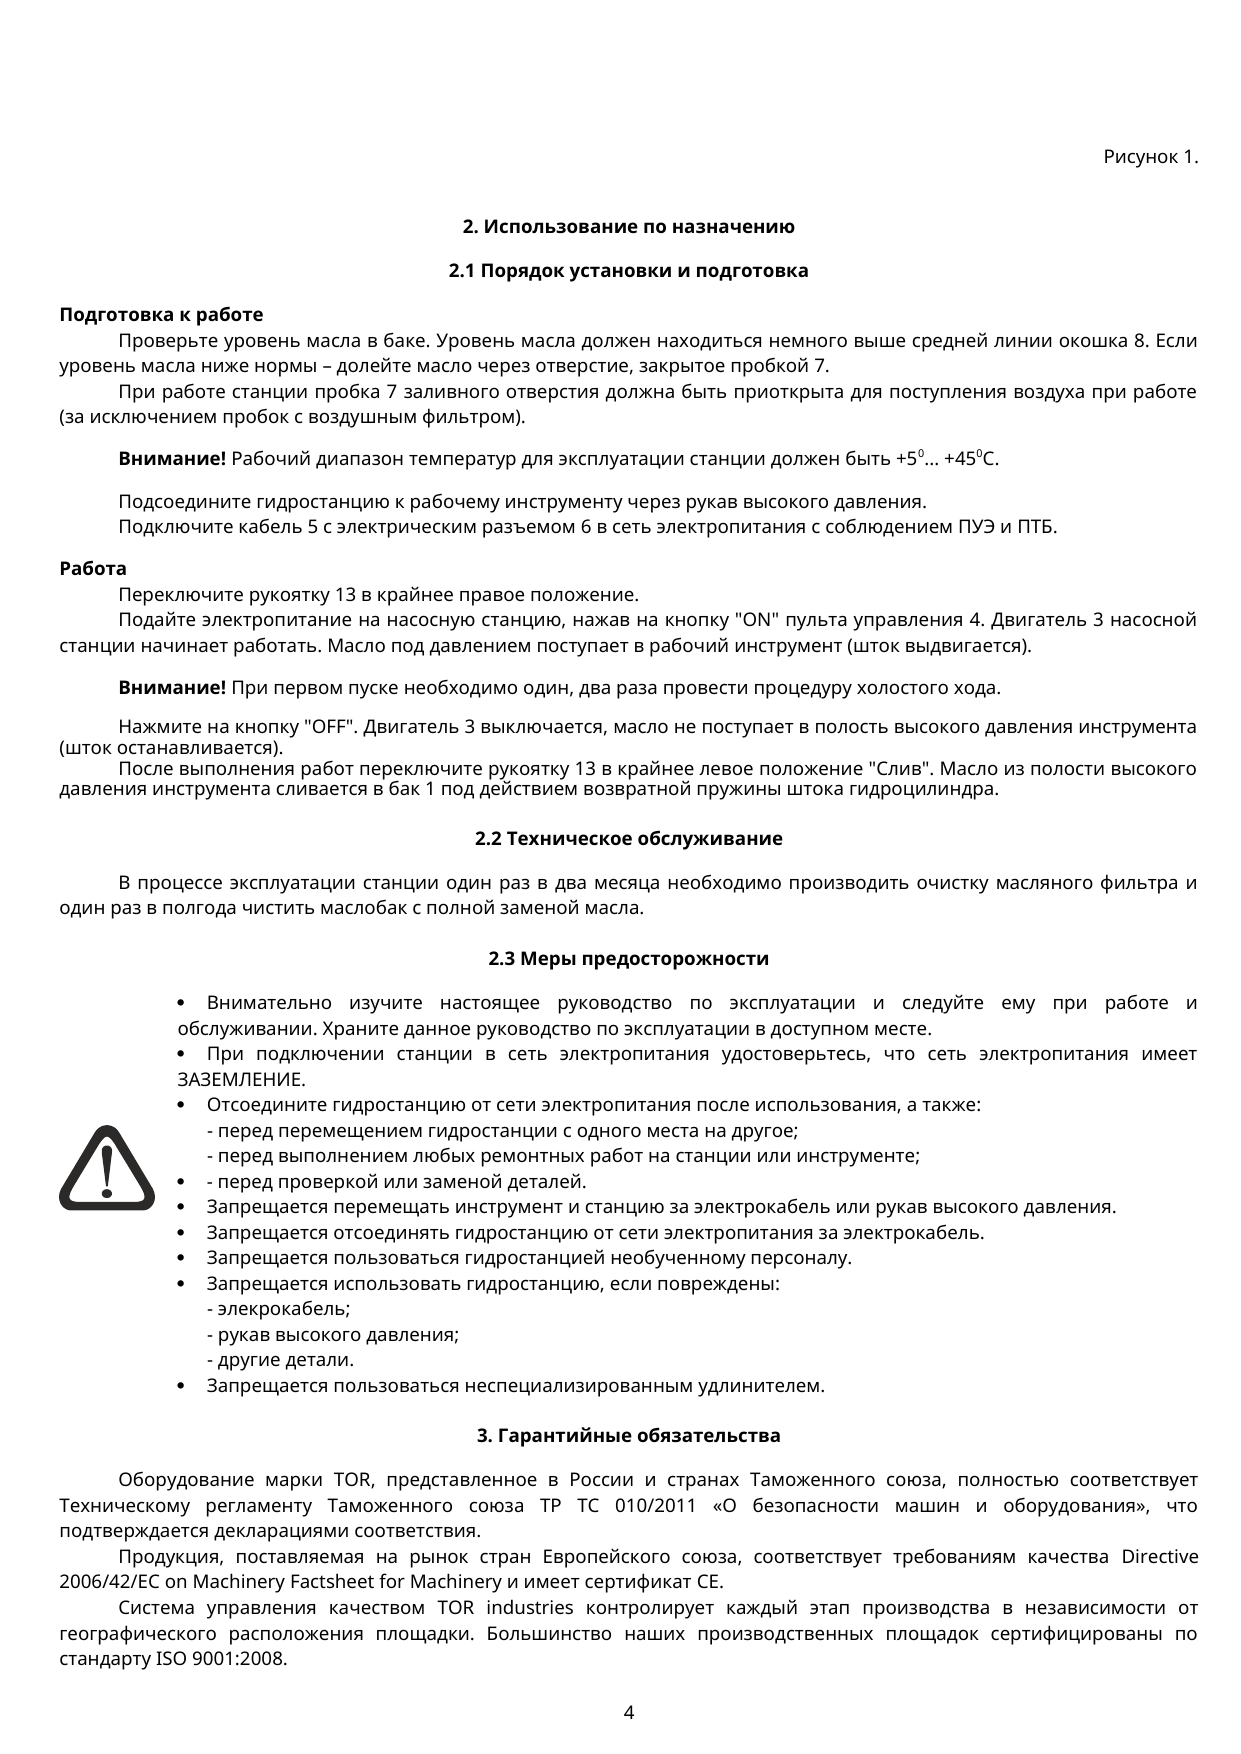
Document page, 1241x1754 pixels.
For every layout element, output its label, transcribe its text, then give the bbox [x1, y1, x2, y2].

text Подготовка к работе [59, 301, 1199, 327]
text Внимание! При первом пуске необходимо один, два раза провести процедуру холостого хода. [59, 674, 1199, 700]
list Запрещается пользоваться гидростанцией необученному персоналу. [177, 1244, 1199, 1270]
text Рисунок 1. [118, 143, 1199, 169]
list - другие детали. [207, 1347, 1199, 1372]
list - рукав высокого давления; [207, 1321, 1199, 1347]
text После выполнения работ переключите рукоятку 13 в крайнее левое положение "Слив". Масло из полости высокого давления инструмента сливается в бак 1 под действием возвратной пружины штока гидроцилиндра. [59, 758, 1199, 800]
text Работа [59, 556, 1199, 581]
list - элекрокабель; [207, 1296, 1199, 1321]
list Запрещается отсоединять гидростанцию от сети электропитания за электрокабель. [177, 1219, 1199, 1244]
list Внимательно изучите настоящее руководство по эксплуатации и следуйте ему при работе и обслуживании. Храните данное руководство по эксплуатации в доступном месте. [177, 989, 1199, 1040]
text Подключите кабель 5 с электрическим разъемом 6 в сеть электропитания с соблюдением ПУЭ и ПТБ. [59, 513, 1199, 539]
list При подключении станции в сеть электропитания удостоверьтесь, что сеть электропитания имеет ЗАЗЕМЛЕНИЕ. [177, 1040, 1199, 1091]
text 2. Использование по назначению [59, 213, 1199, 239]
text Оборудование марки TOR, представленное в России и странах Таможенного союза, полностью соответствует Техническому регламенту Таможенного союза ТР ТС 010/2011 «О безопасности машин и оборудования», что подтверждается декларациями соответствия. [59, 1467, 1199, 1543]
text Нажмите на кнопку "OFF". Двигатель 3 выключается, масло не поступает в полость высокого давления инструмента (шток останавливается). [59, 717, 1199, 758]
text Продукция, поставляемая на рынок стран Европейского союза, соответствует требованиям качества Directive 2006/42/EC on Machinery Factsheet for Machinery и имеет сертификат CE. [59, 1543, 1199, 1594]
text В процессе эксплуатации станции один раз в два месяца необходимо производить очистку масляного фильтра и один раз в полгода чистить маслобак с полной заменой масла. [59, 869, 1199, 920]
text Подайте электропитание на насосную станцию, нажав на кнопку "ON" пульта управления 4. Двигатель 3 насосной станции начинает работать. Масло под давлением поступает в рабочий инструмент (шток выдвигается). [59, 607, 1199, 658]
list - перед проверкой или заменой деталей. [177, 1168, 1199, 1193]
text 2.3 Меры предосторожности [59, 945, 1199, 971]
list - перед выполнением любых ремонтных работ на станции или инструменте; [207, 1142, 1199, 1168]
list Отсоедините гидростанцию от сети электропитания после использования, а также: [177, 1091, 1199, 1117]
text 2.2 Техническое обслуживание [59, 825, 1199, 850]
text Подсоедините гидростанцию к рабочему инструменту через рукав высокого давления. [59, 488, 1199, 513]
text 3. Гарантийные обязательства [59, 1423, 1199, 1448]
list Запрещается использовать гидростанцию, если повреждены: [177, 1270, 1199, 1296]
list Запрещается перемещать инструмент и станцию за электрокабель или рукав высокого давления. [177, 1193, 1199, 1219]
text 2.1 Порядок установки и подготовка [59, 257, 1199, 283]
text Внимание! Рабочий диапазон температур для эксплуатации станции должен быть +50... +450С. [59, 446, 1199, 471]
text Система управления качеством TOR industries контролирует каждый этап производства в независимости от географического расположения площадки. Большинство наших производственных площадок сертифицированы по стандарту ISO 9001:2008. [59, 1594, 1199, 1671]
text При работе станции пробка 7 заливного отверстия должна быть приоткрыта для поступления воздуха при работе (за исключением пробок с воздушным фильтром). [59, 378, 1199, 429]
list Запрещается пользоваться неспециализированным удлинителем. [177, 1372, 1199, 1398]
list - перед перемещением гидростанции с одного места на другое; [207, 1117, 1199, 1142]
text Проверьте уровень масла в баке. Уровень масла должен находиться немного выше средней линии окошка 8. Если уровень масла ниже нормы – долейте масло через отверстие, закрытое пробкой 7. [59, 327, 1199, 378]
text Переключите рукоятку 13 в крайнее правое положение. [59, 581, 1199, 607]
